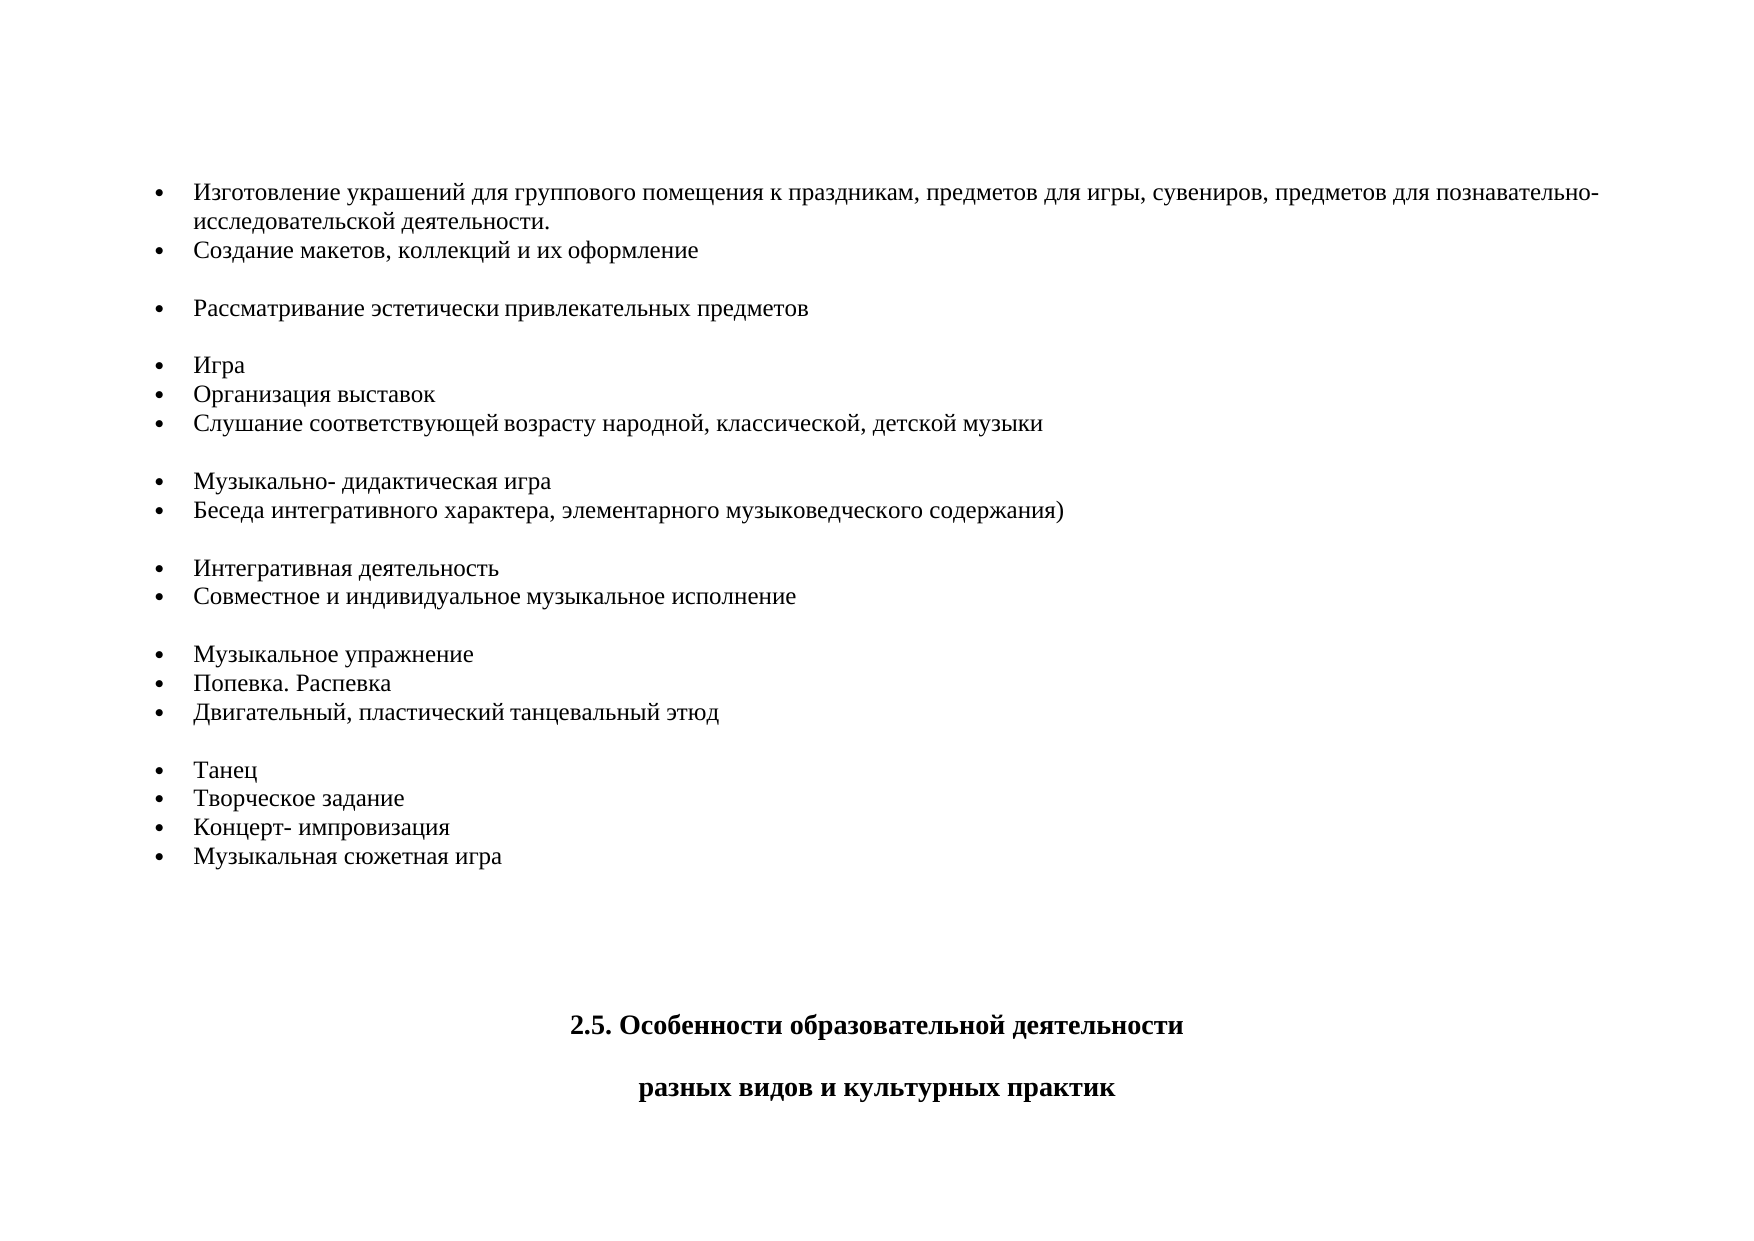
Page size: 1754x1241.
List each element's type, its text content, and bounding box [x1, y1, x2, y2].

text разных видов и культурных практик [118, 1070, 1636, 1102]
list Попевка. Распевка [156, 668, 1636, 697]
list Рассматривание эстетически привлекательных предметов [156, 293, 1636, 321]
list Слушание соответствующей возрасту народной, классической, детской музыки [156, 408, 1636, 437]
list Совместное и индивидуальное музыкальное исполнение [156, 581, 1636, 610]
list Танец [156, 755, 1636, 783]
list Музыкальная сюжетная игра [156, 841, 1636, 870]
list Двигательный, пластический танцевальный этюд [156, 697, 1636, 726]
list Музыкальное упражнение [156, 639, 1636, 668]
list Создание макетов, коллекций и их оформление [156, 235, 1636, 263]
list Беседа интегративного характера, элементарного музыковедческого содержания) [156, 495, 1636, 523]
list Изготовление украшений для группового помещения к праздникам, предметов для игры, сувениров, предметов для познавательно-исследовательской деятельности. [156, 177, 1636, 235]
list Интегративная деятельность [156, 553, 1636, 581]
list Игра [156, 351, 1636, 379]
list Музыкально- дидактическая игра [156, 466, 1636, 495]
list Концерт- импровизация [156, 812, 1636, 841]
list Организация выставок [156, 379, 1636, 408]
text 2.5. Особенности образовательной деятельности [118, 1008, 1636, 1041]
list Творческое задание [156, 783, 1636, 812]
